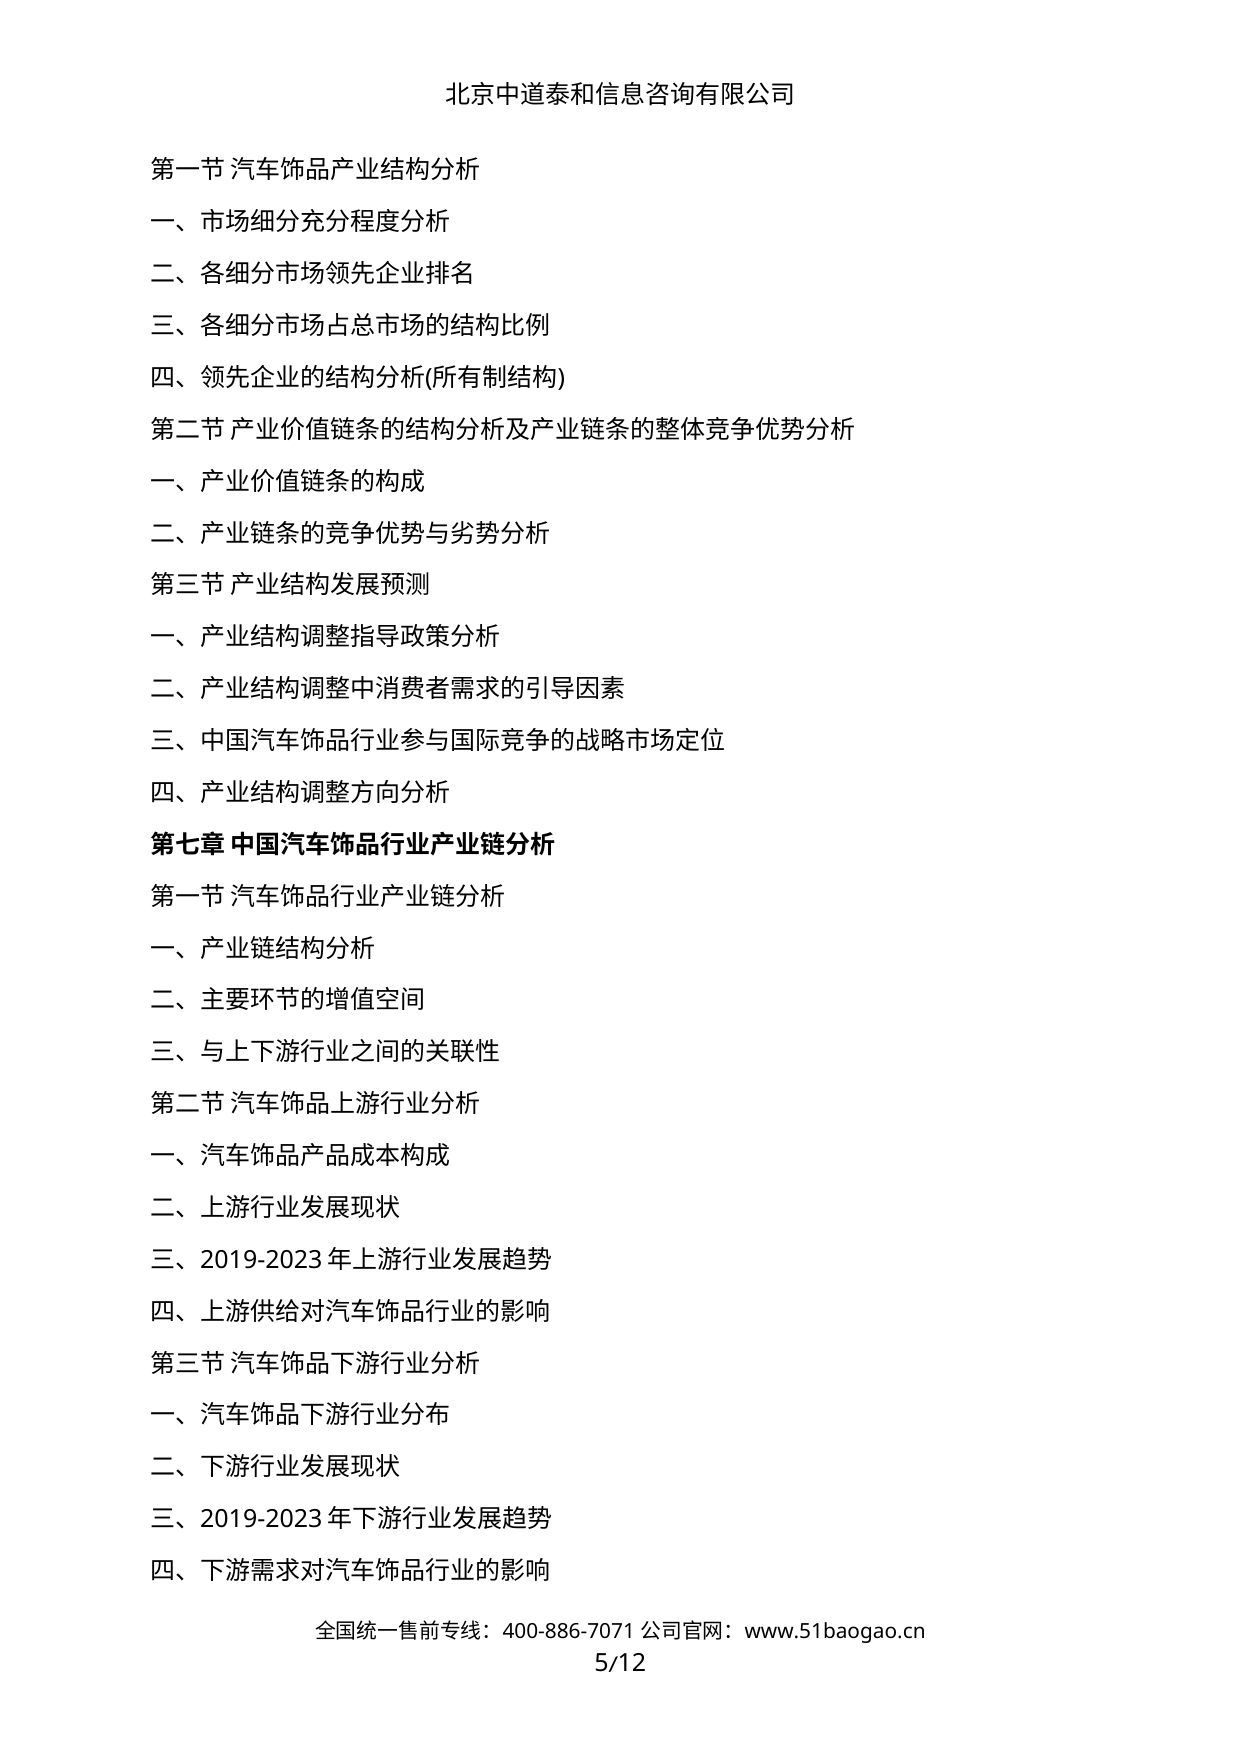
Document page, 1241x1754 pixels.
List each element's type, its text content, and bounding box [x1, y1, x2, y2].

text 三、2019-2023年下游行业发展趋势 [150, 1499, 1090, 1535]
text 二、各细分市场领先企业排名 [150, 254, 1090, 290]
text 三、各细分市场占总市场的结构比例 [150, 306, 1090, 342]
text 一、汽车饰品下游行业分布 [150, 1395, 1090, 1431]
text 四、产业结构调整方向分析 [150, 772, 1090, 809]
text 二、上游行业发展现状 [150, 1187, 1090, 1224]
text 第一节 汽车饰品产业结构分析 [150, 150, 1090, 186]
text 第二节 汽车饰品上游行业分析 [150, 1084, 1090, 1120]
text 四、上游供给对汽车饰品行业的影响 [150, 1291, 1090, 1327]
text 第二节 产业价值链条的结构分析及产业链条的整体竞争优势分析 [150, 409, 1090, 446]
text 第三节 汽车饰品下游行业分析 [150, 1343, 1090, 1379]
text 三、2019-2023年上游行业发展趋势 [150, 1239, 1090, 1276]
text 二、产业结构调整中消费者需求的引导因素 [150, 669, 1090, 705]
text 二、产业链条的竞争优势与劣势分析 [150, 513, 1090, 549]
text 第一节 汽车饰品行业产业链分析 [150, 876, 1090, 912]
text 第七章 中国汽车饰品行业产业链分析 [150, 824, 1090, 861]
text 一、产业结构调整指导政策分析 [150, 617, 1090, 653]
text 一、产业价值链条的构成 [150, 461, 1090, 497]
text 三、中国汽车饰品行业参与国际竞争的战略市场定位 [150, 721, 1090, 757]
text 四、下游需求对汽车饰品行业的影响 [150, 1551, 1090, 1587]
text 二、下游行业发展现状 [150, 1447, 1090, 1483]
text 第三节 产业结构发展预测 [150, 565, 1090, 601]
text 一、汽车饰品产品成本构成 [150, 1136, 1090, 1172]
text 三、与上下游行业之间的关联性 [150, 1032, 1090, 1068]
text 一、产业链结构分析 [150, 928, 1090, 964]
text 一、市场细分充分程度分析 [150, 202, 1090, 238]
text 二、主要环节的增值空间 [150, 980, 1090, 1016]
text 四、领先企业的结构分析(所有制结构) [150, 357, 1090, 394]
